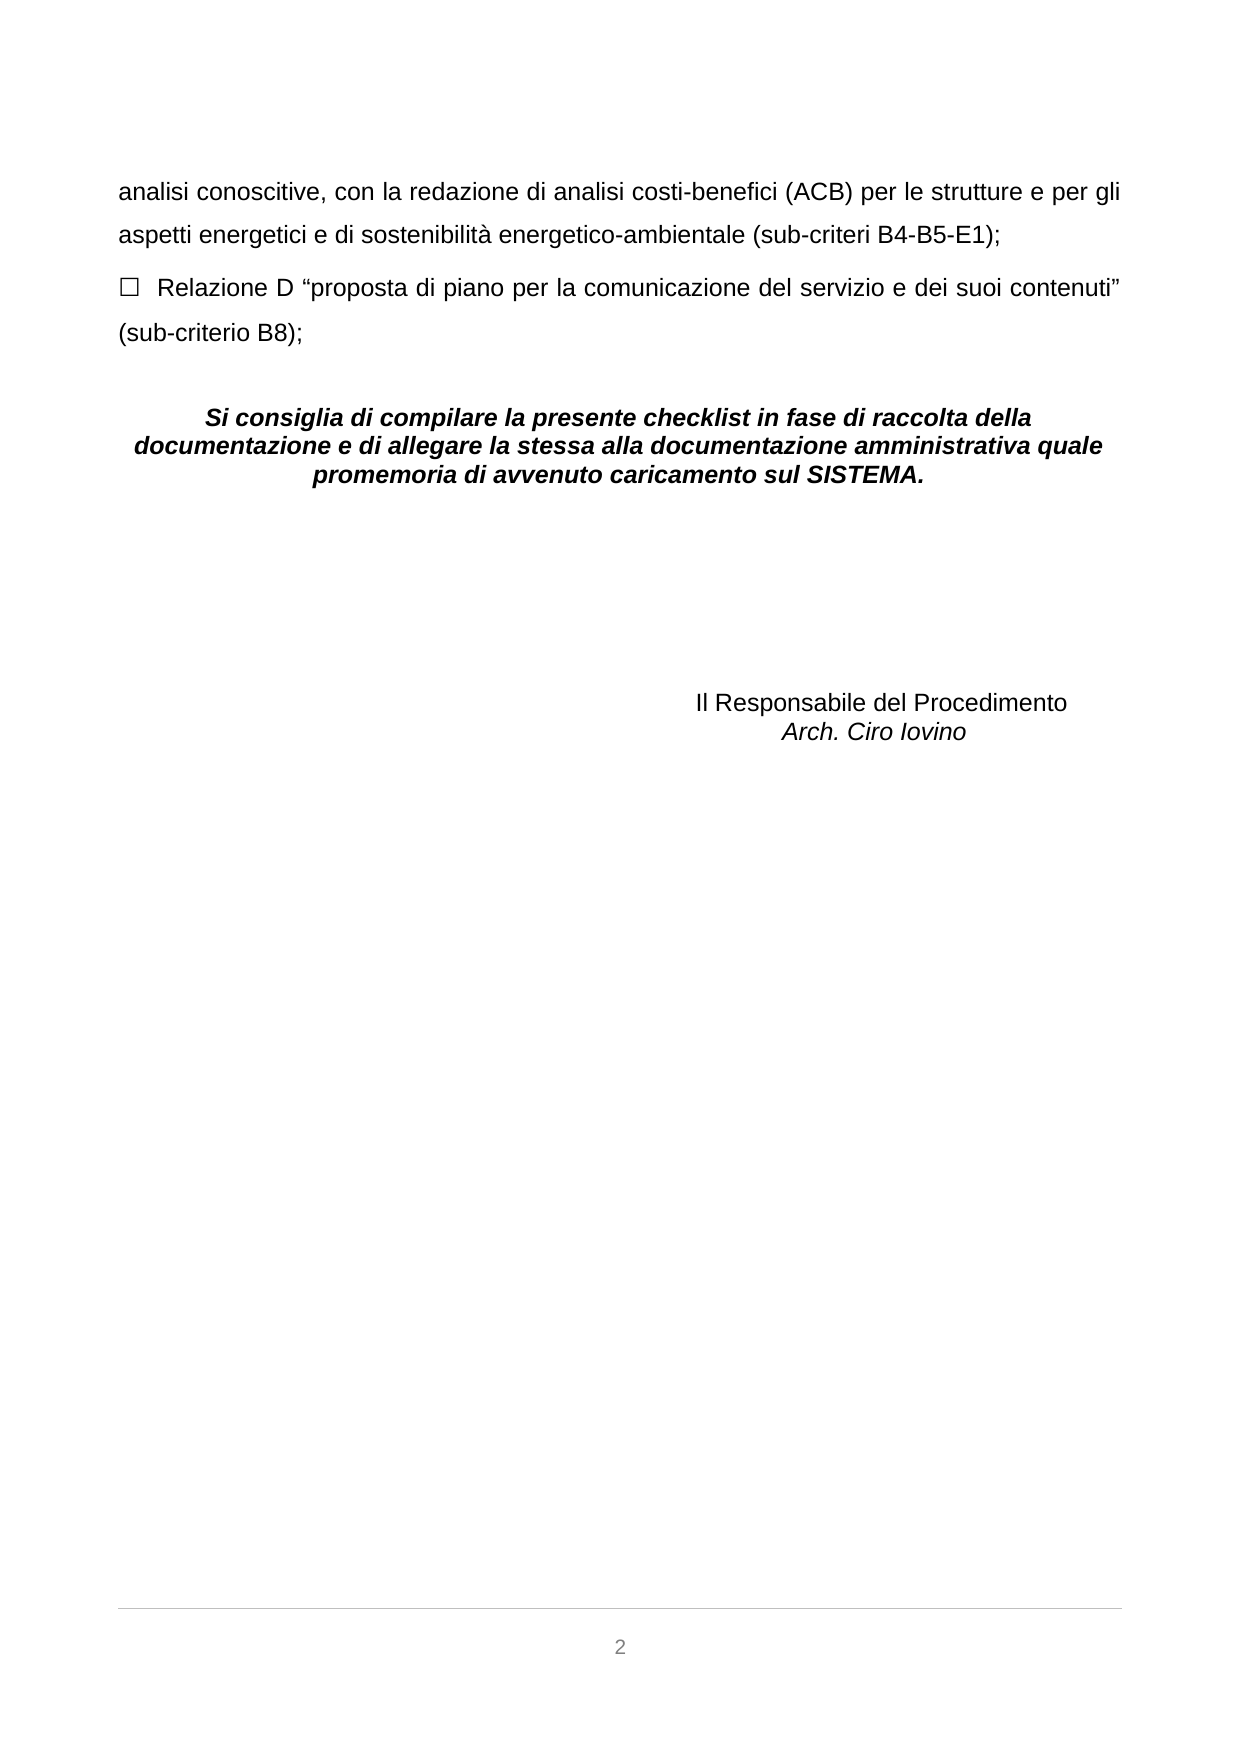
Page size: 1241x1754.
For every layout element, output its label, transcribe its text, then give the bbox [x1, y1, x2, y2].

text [118, 177, 1122, 249]
text Arch. Ciro Iovino [708, 717, 1122, 746]
text Si consiglia di compilare la presente checklist in fase di raccolta della documentazione e di allegare la stessa alla documentazione amministrativa quale promemoria di avvenuto caricamento sul SISTEMA. [118, 403, 1122, 489]
text Relazione D “proposta di piano per la comunicazione del servizio e dei suoi contenuti” (sub-criterio B8); [118, 270, 1122, 347]
text Il Responsabile del Procedimento [634, 688, 1122, 717]
